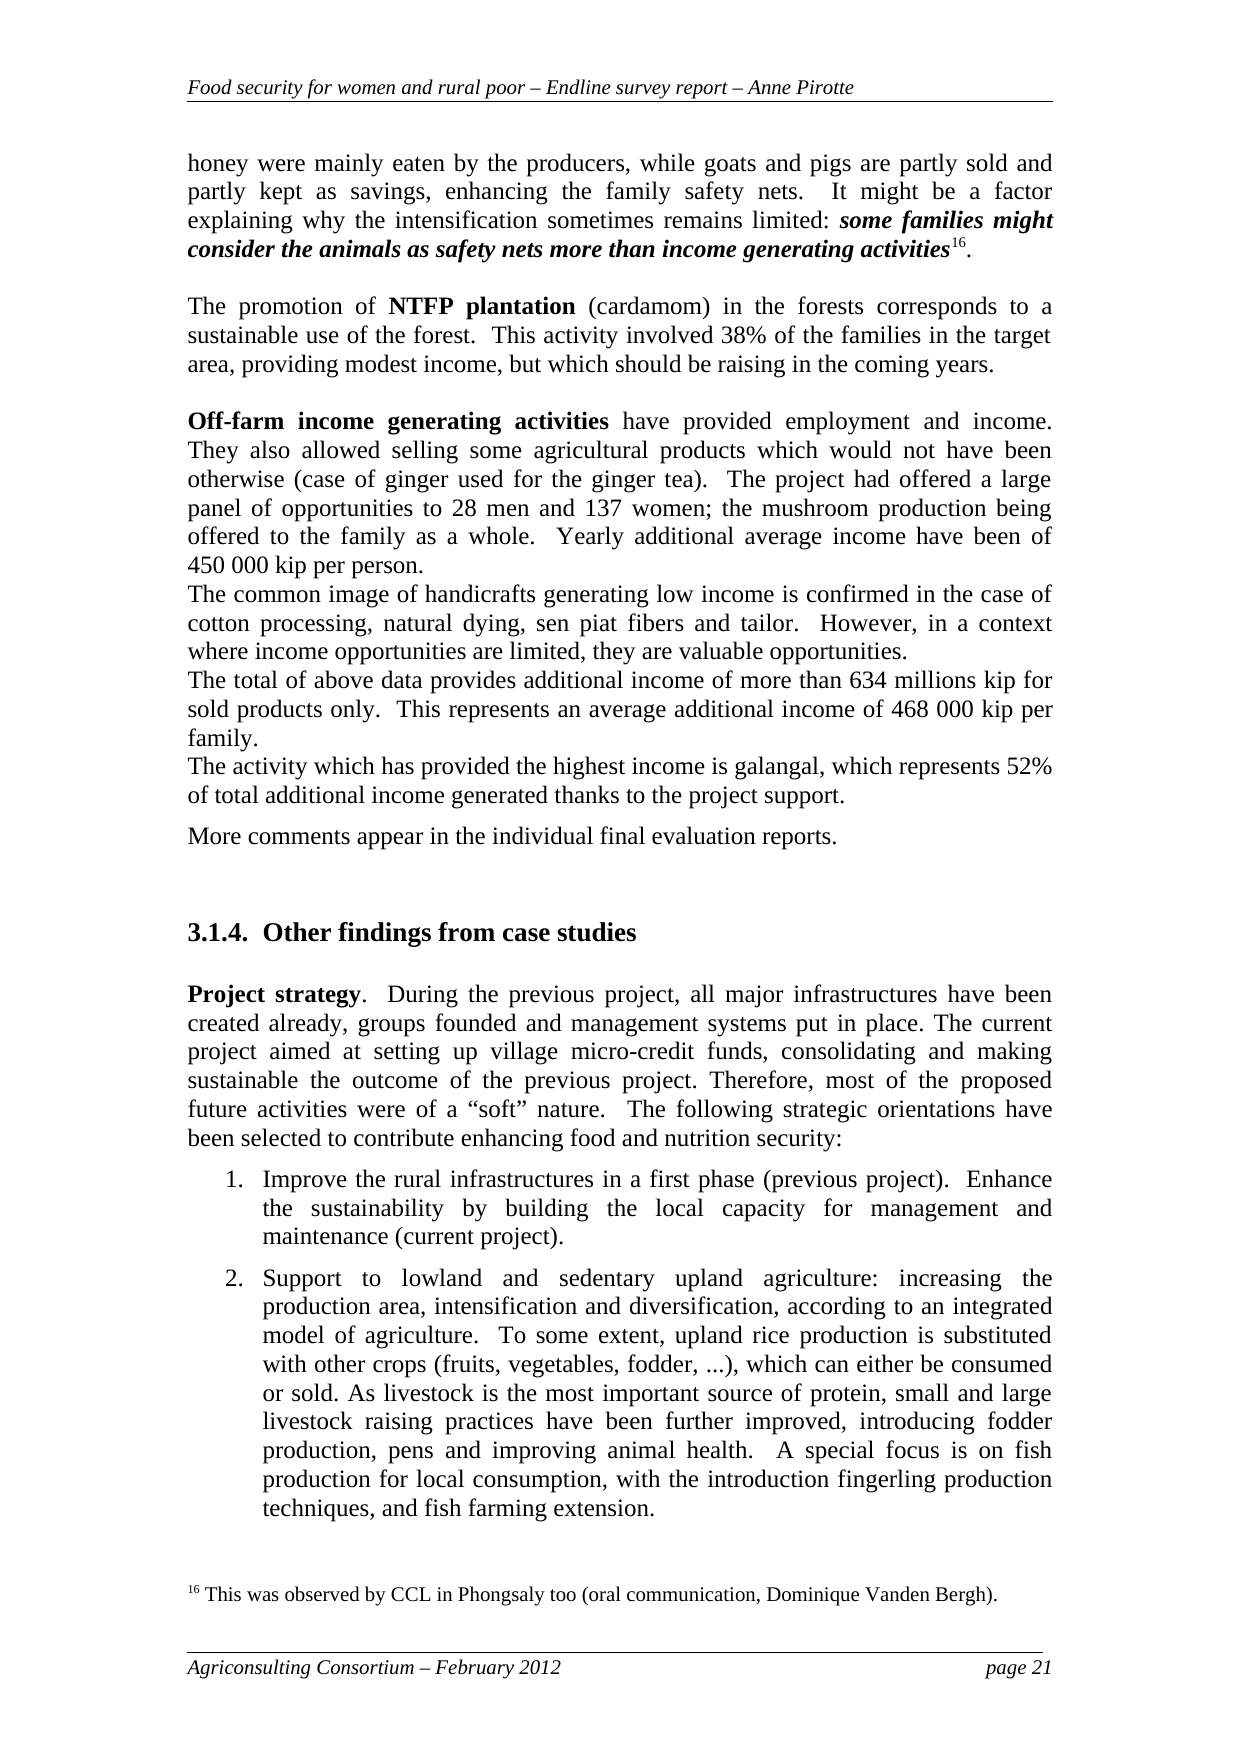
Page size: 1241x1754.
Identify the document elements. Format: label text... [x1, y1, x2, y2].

text Project strategy. During the previous project, all major infrastructures have been created already, groups founded and management systems put in place. The current project aimed at setting up village micro-credit funds, consolidating and making sustainable the outcome of the previous project. Therefore, most of the proposed future activities were of a “soft” nature. The following strategic orientations have been selected to contribute enhancing food and nutrition security: [187, 979, 1053, 1151]
subtitle Other findings from case studies [187, 916, 1053, 948]
list Improve the rural infrastructures in a first phase (previous project). Enhance the sustainability by building the local capacity for management and maintenance (current project). [225, 1164, 1053, 1250]
text The activity which has provided the highest income is galangal, which represents 52% of total additional income generated thanks to the project support. [187, 751, 1053, 809]
list Support to lowland and sedentary upland agriculture: increasing the production area, intensification and diversification, according to an integrated model of agriculture. To some extent, upland rice production is substituted with other crops (fruits, vegetables, fodder, ...), which can either be consumed or sold. As livestock is the most important source of protein, small and large livestock raising practices have been further improved, introducing fodder production, pens and improving animal health. A special focus is on fish production for local consumption, with the introduction fingerling production techniques, and fish farming extension. [225, 1263, 1053, 1521]
text More comments appear in the individual final evaluation reports. [187, 821, 1053, 850]
text Off-farm income generating activities have provided employment and income. They also allowed selling some agricultural products which would not have been otherwise (case of ginger used for the ginger tea). The project had offered a large panel of opportunities to 28 men and 137 women; the mushroom production being offered to the family as a whole. Yearly additional average income have been of 450 000 kip per person. [187, 406, 1053, 579]
text The total of above data provides additional income of more than 634 millions kip for sold products only. This represents an average additional income of 468 000 kip per family. [187, 665, 1053, 751]
text The promotion of NTFP plantation (cardamom) in the forests corresponds to a sustainable use of the forest. This activity involved 38% of the families in the target area, providing modest income, but which should be raising in the coming years. [187, 291, 1053, 378]
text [187, 148, 1053, 263]
text The common image of handicrafts generating low income is confirmed in the case of cotton processing, natural dying, sen piat fibers and tailor. However, in a context where income opportunities are limited, they are valuable opportunities. [187, 579, 1053, 665]
